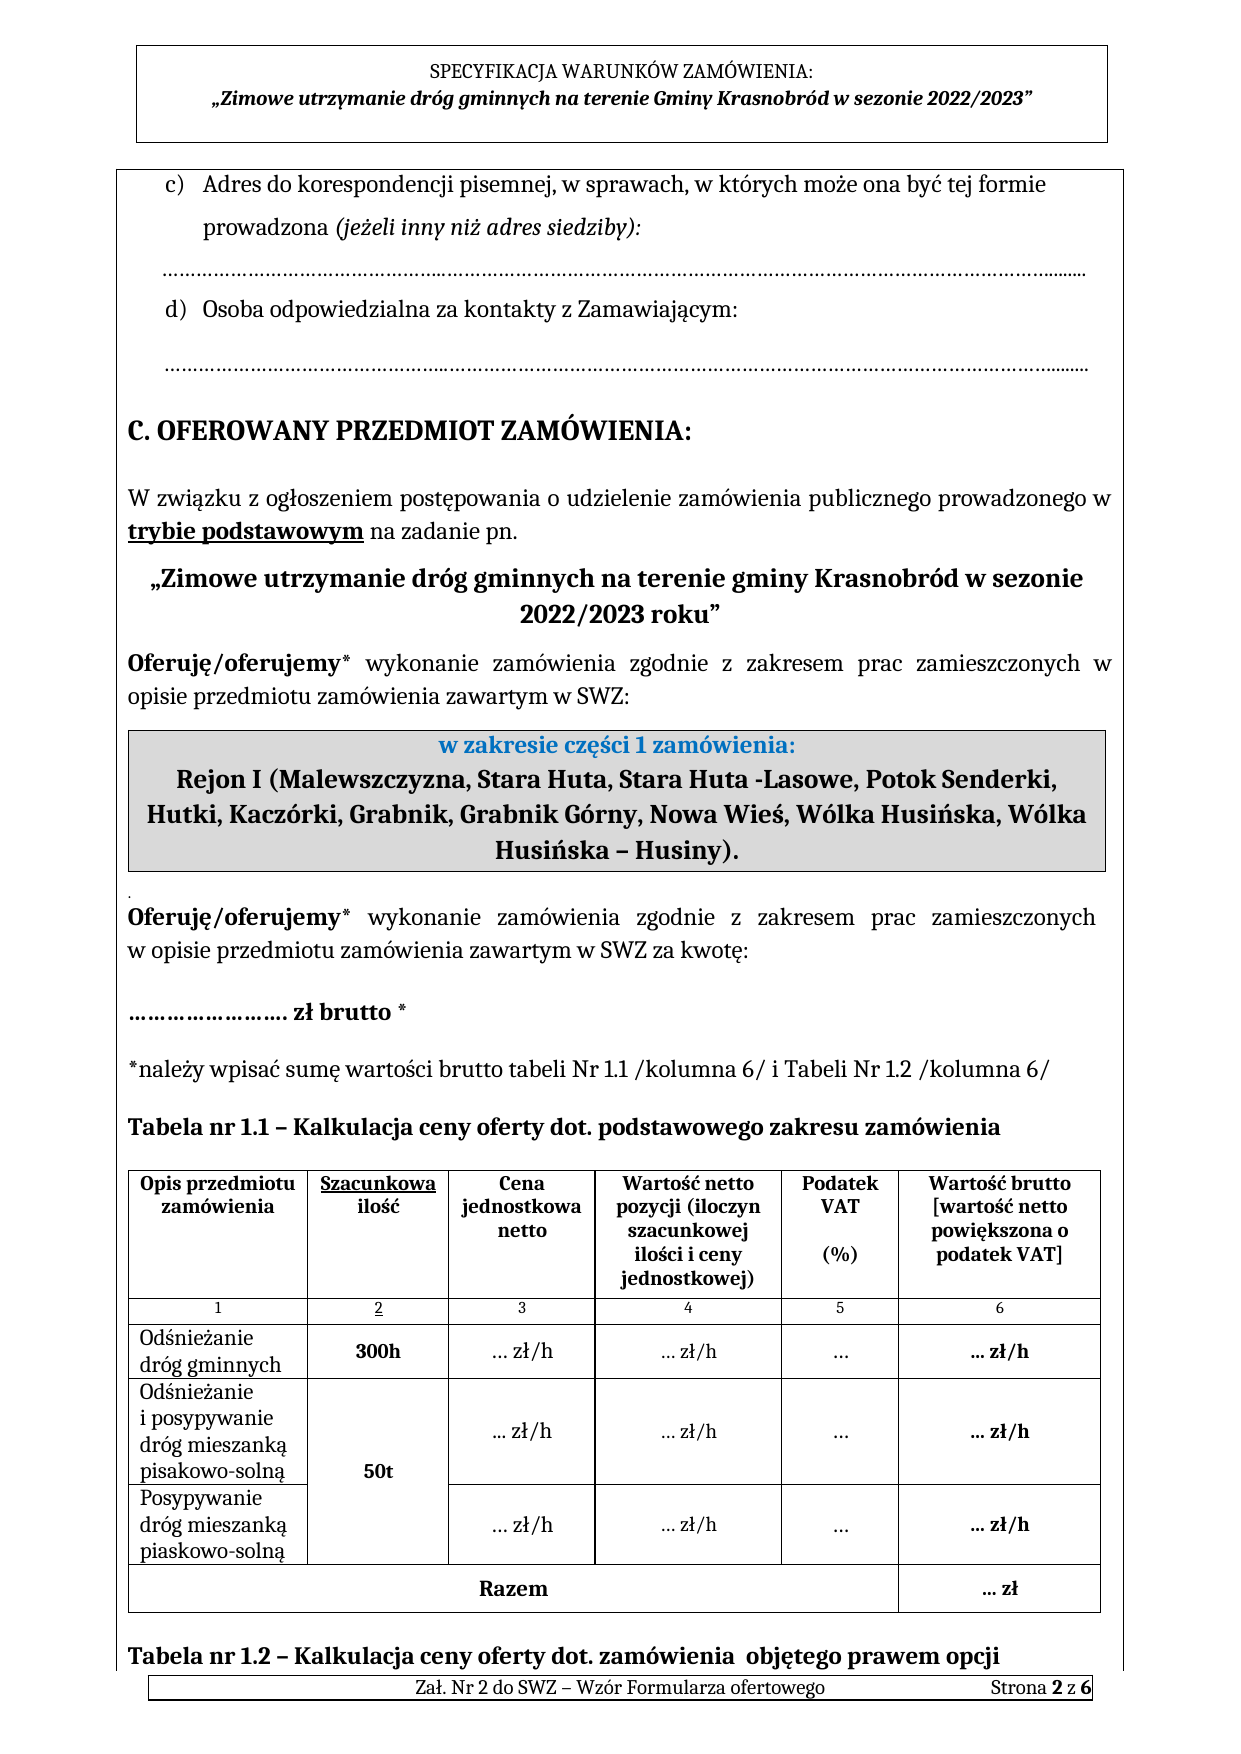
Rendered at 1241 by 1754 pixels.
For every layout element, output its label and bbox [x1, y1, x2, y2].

table_header [117, 170, 1123, 402]
table_cell [117, 402, 1123, 1671]
